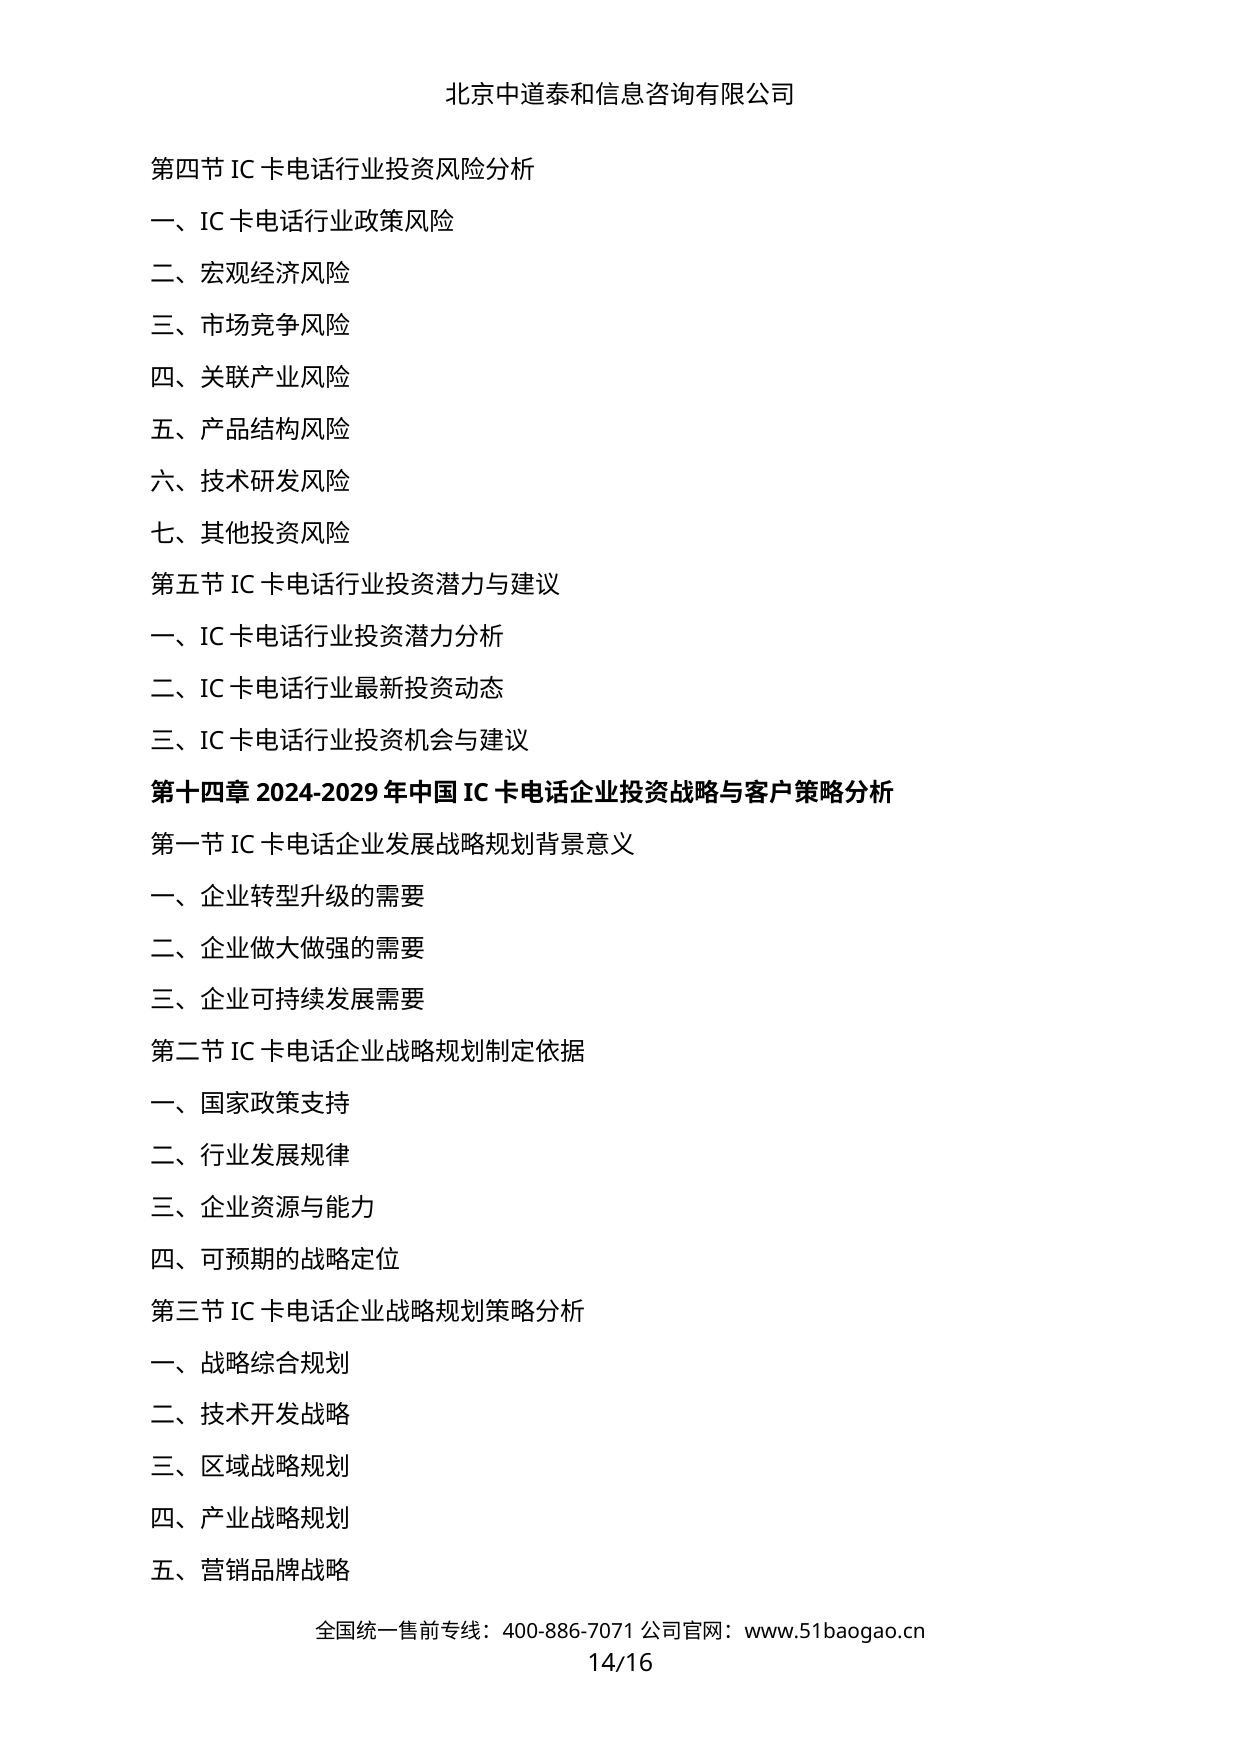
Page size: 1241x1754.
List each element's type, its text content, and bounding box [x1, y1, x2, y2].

text 七、其他投资风险 [150, 513, 1090, 549]
text 三、市场竞争风险 [150, 306, 1090, 342]
text 五、营销品牌战略 [150, 1551, 1090, 1587]
text 第三节 IC卡电话企业战略规划策略分析 [150, 1291, 1090, 1327]
text 四、可预期的战略定位 [150, 1239, 1090, 1276]
text 三、区域战略规划 [150, 1447, 1090, 1483]
text 三、企业可持续发展需要 [150, 980, 1090, 1016]
text 二、IC卡电话行业最新投资动态 [150, 669, 1090, 705]
text 一、IC卡电话行业政策风险 [150, 202, 1090, 238]
text 二、企业做大做强的需要 [150, 928, 1090, 964]
text 二、技术开发战略 [150, 1395, 1090, 1431]
text 四、产业战略规划 [150, 1499, 1090, 1535]
text 二、行业发展规律 [150, 1136, 1090, 1172]
text 第一节 IC卡电话企业发展战略规划背景意义 [150, 824, 1090, 861]
text 二、宏观经济风险 [150, 254, 1090, 290]
text 一、战略综合规划 [150, 1343, 1090, 1379]
text 五、产品结构风险 [150, 409, 1090, 446]
text 第四节 IC卡电话行业投资风险分析 [150, 150, 1090, 186]
text 第二节 IC卡电话企业战略规划制定依据 [150, 1032, 1090, 1068]
text 六、技术研发风险 [150, 461, 1090, 497]
text 一、IC卡电话行业投资潜力分析 [150, 617, 1090, 653]
text 三、IC卡电话行业投资机会与建议 [150, 721, 1090, 757]
text 第五节 IC卡电话行业投资潜力与建议 [150, 565, 1090, 601]
text 一、国家政策支持 [150, 1084, 1090, 1120]
text 四、关联产业风险 [150, 357, 1090, 394]
text 三、企业资源与能力 [150, 1187, 1090, 1224]
text 第十四章 2024-2029年中国IC卡电话企业投资战略与客户策略分析 [150, 772, 1090, 809]
text 一、企业转型升级的需要 [150, 876, 1090, 912]
